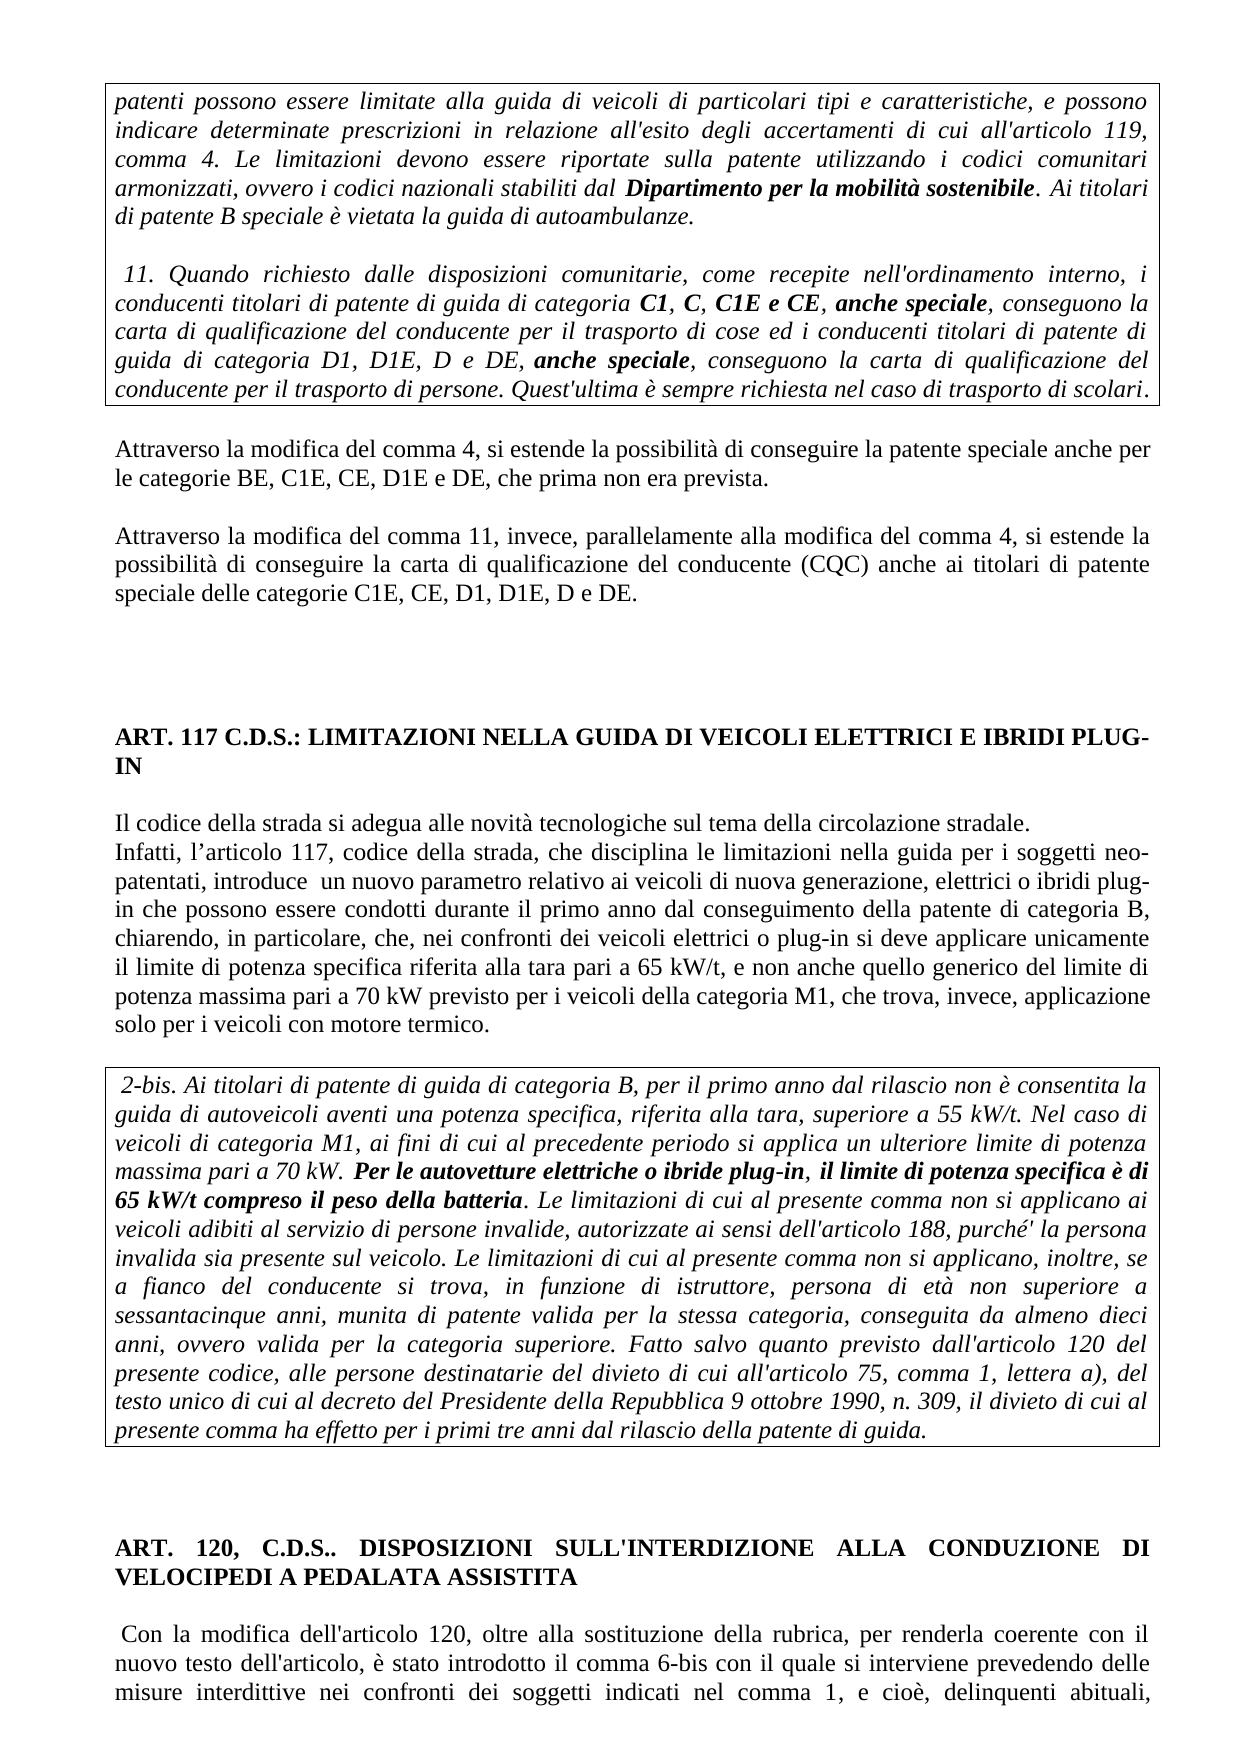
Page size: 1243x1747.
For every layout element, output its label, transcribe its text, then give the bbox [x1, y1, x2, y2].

text Infatti, l’articolo 117, codice della strada, che disciplina le limitazioni nella guida per i soggetti neo-patentati, introduce un nuovo parametro relativo ai veicoli di nuova generazione, elettrici o ibridi plug-in che possono essere condotti durante il primo anno dal conseguimento della patente di categoria B, chiarendo, in particolare, che, nei confronti dei veicoli elettrici o plug-in si deve applicare unicamente il limite di potenza specifica riferita alla tara pari a 65 kW/t, e non anche quello generico del limite di potenza massima pari a 70 kW previsto per i veicoli della categoria M1, che trova, invece, applicazione solo per i veicoli con motore termico. [114, 837, 1151, 1038]
text ART. 117 C.D.S.: LIMITAZIONI NELLA GUIDA DI VEICOLI ELETTRICI E IBRIDI PLUG-IN [114, 722, 1151, 779]
text ART. 120, C.D.S.. DISPOSIZIONI SULL'INTERDIZIONE ALLA CONDUZIONE DI VELOCIPEDI A PEDALATA ASSISTITA [114, 1533, 1151, 1591]
text Attraverso la modifica del comma 11, invece, parallelamente alla modifica del comma 4, si estende la possibilità di conseguire la carta di qualificazione del conducente (CQC) anche ai titolari di patente speciale delle categorie C1E, CE, D1, D1E, D e DE. [114, 521, 1151, 607]
text 2-bis. Ai titolari di patente di guida di categoria B, per il primo anno dal rilascio non è consentita la guida di autoveicoli aventi una potenza specifica, riferita alla tara, superiore a 55 kW/t. Nel caso di veicoli di categoria M1, ai fini di cui al precedente periodo si applica un ulteriore limite di potenza massima pari a 70 kW. Per le autovetture elettriche o ibride plug-in, il limite di potenza specifica è di 65 kW/t compreso il peso della batteria. Le limitazioni di cui al presente comma non si applicano ai veicoli adibiti al servizio di persone invalide, autorizzate ai sensi dell'articolo 188, purché' la persona invalida sia presente sul veicolo. Le limitazioni di cui al presente comma non si applicano, inoltre, se a fianco del conducente si trova, in funzione di istruttore, persona di età non superiore a sessantacinque anni, munita di patente valida per la stessa categoria, conseguita da almeno dieci anni, ovvero valida per la categoria superiore. Fatto salvo quanto previsto dall'articolo 120 del presente codice, alle persone destinatarie del divieto di cui all'articolo 75, comma 1, lettera a), del testo unico di cui al decreto del Presidente della Repubblica 9 ottobre 1990, n. 309, il divieto di cui al presente comma ha effetto per i primi tre anni dal rilascio della patente di guida. [106, 1068, 1159, 1446]
text Il codice della strada si adegua alle novità tecnologiche sul tema della circolazione stradale. [114, 808, 1151, 837]
text Attraverso la modifica del comma 4, si estende la possibilità di conseguire la patente speciale anche per le categorie BE, C1E, CE, D1E e DE, che prima non era prevista. [114, 434, 1151, 492]
text 11. Quando richiesto dalle disposizioni comunitarie, come recepite nell'ordinamento interno, i conducenti titolari di patente di guida di categoria C1, C, C1E e CE, anche speciale, conseguono la carta di qualificazione del conducente per il trasporto di cose ed i conducenti titolari di patente di guida di categoria D1, D1E, D e DE, anche speciale, conseguono la carta di qualificazione del conducente per il trasporto di persone. Quest'ultima è sempre richiesta nel caso di trasporto di scolari. [106, 256, 1159, 405]
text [106, 84, 1159, 230]
